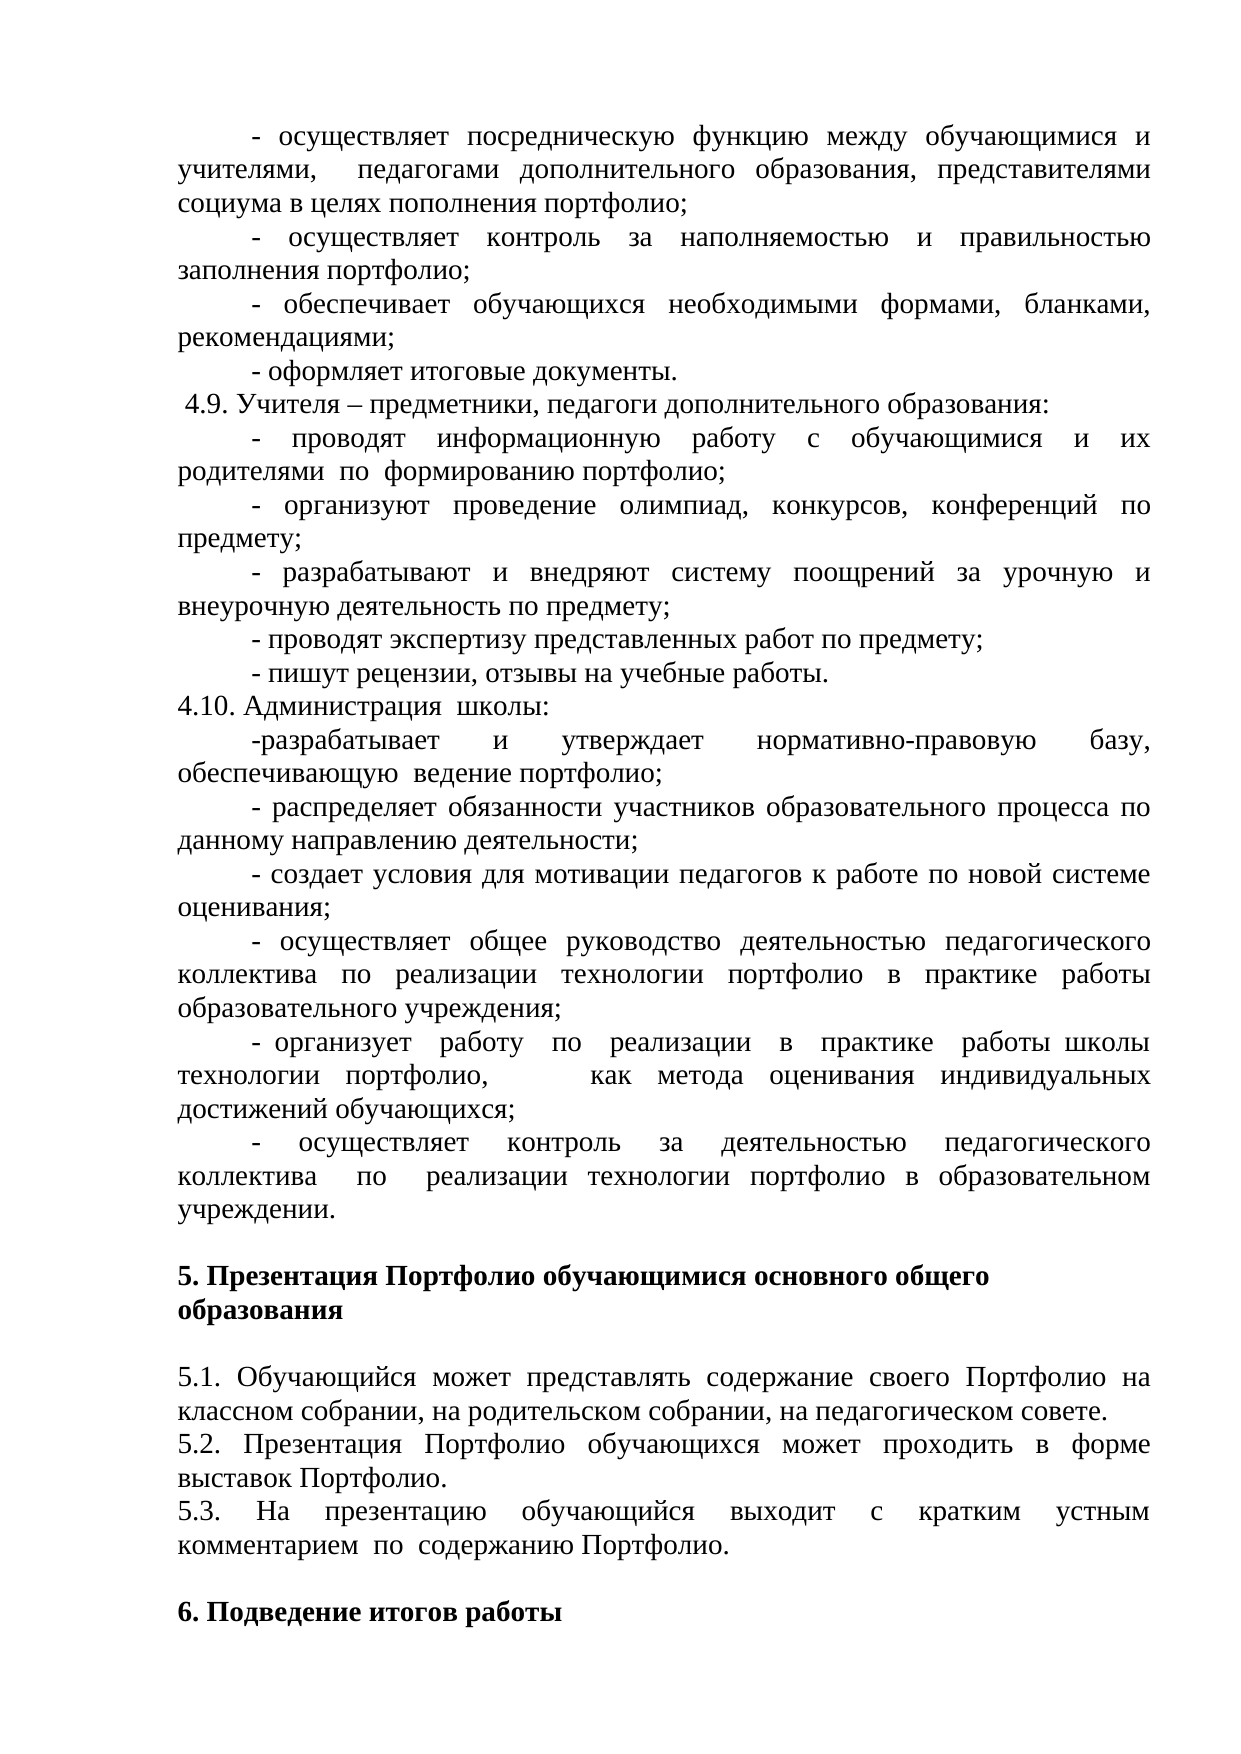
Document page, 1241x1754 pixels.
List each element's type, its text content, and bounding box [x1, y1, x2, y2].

text - создает условия для мотивации педагогов к работе по новой системе оценивания; [177, 856, 1152, 923]
text - разрабатывают и внедряют систему поощрений за урочную и внеурочную деятельность по предмету; [177, 554, 1152, 621]
text - распределяет обязанности участников образовательного процесса по данному направлению деятельности; [177, 789, 1152, 856]
text 6. Подведение итогов работы [177, 1594, 1152, 1627]
text - организует работу по реализации в практике работы школы технологии портфолио, как метода оценивания индивидуальных достижений обучающихся; [177, 1024, 1152, 1124]
text - осуществляет контроль за деятельностью педагогического коллектива по реализации технологии портфолио в образовательном учреждении. [177, 1124, 1152, 1225]
text 5. Презентация Портфолио обучающимися основного общего образования [177, 1258, 1152, 1326]
text 4.10. Администрация школы: [177, 688, 1152, 722]
text - проводят экспертизу представленных работ по предмету; [177, 621, 1152, 655]
text - пишут рецензии, отзывы на учебные работы. [177, 655, 1152, 688]
text 5.1. Обучающийся может представлять содержание своего Портфолио на классном собрании, на родительском собрании, на педагогическом совете. [177, 1359, 1152, 1426]
text 5.3. На презентацию обучающийся выходит с кратким устным комментарием по содержанию Портфолио. [177, 1493, 1152, 1560]
text - организуют проведение олимпиад, конкурсов, конференций по предмету; [177, 487, 1152, 554]
text 4.9. Учителя – предметники, педагоги дополнительного образования: [177, 386, 1152, 420]
text - осуществляет общее руководство деятельностью педагогического коллектива по реализации технологии портфолио в практике работы образовательного учреждения; [177, 923, 1152, 1024]
text -разрабатывает и утверждает нормативно-правовую базу, обеспечивающую ведение портфолио; [177, 722, 1152, 789]
text - осуществляет контроль за наполняемостью и правильностью заполнения портфолио; [177, 219, 1152, 286]
text - обеспечивает обучающихся необходимыми формами, бланками, рекомендациями; [177, 286, 1152, 353]
text 5.2. Презентация Портфолио обучающихся может проходить в форме выставок Портфолио. [177, 1426, 1152, 1493]
text - оформляет итоговые документы. [177, 353, 1152, 386]
text - осуществляет посредническую функцию между обучающимися и учителями, педагогами дополнительного образования, представителями социума в целях пополнения портфолио; [177, 118, 1152, 219]
text - проводят информационную работу с обучающимися и их родителями по формированию портфолио; [177, 420, 1152, 487]
